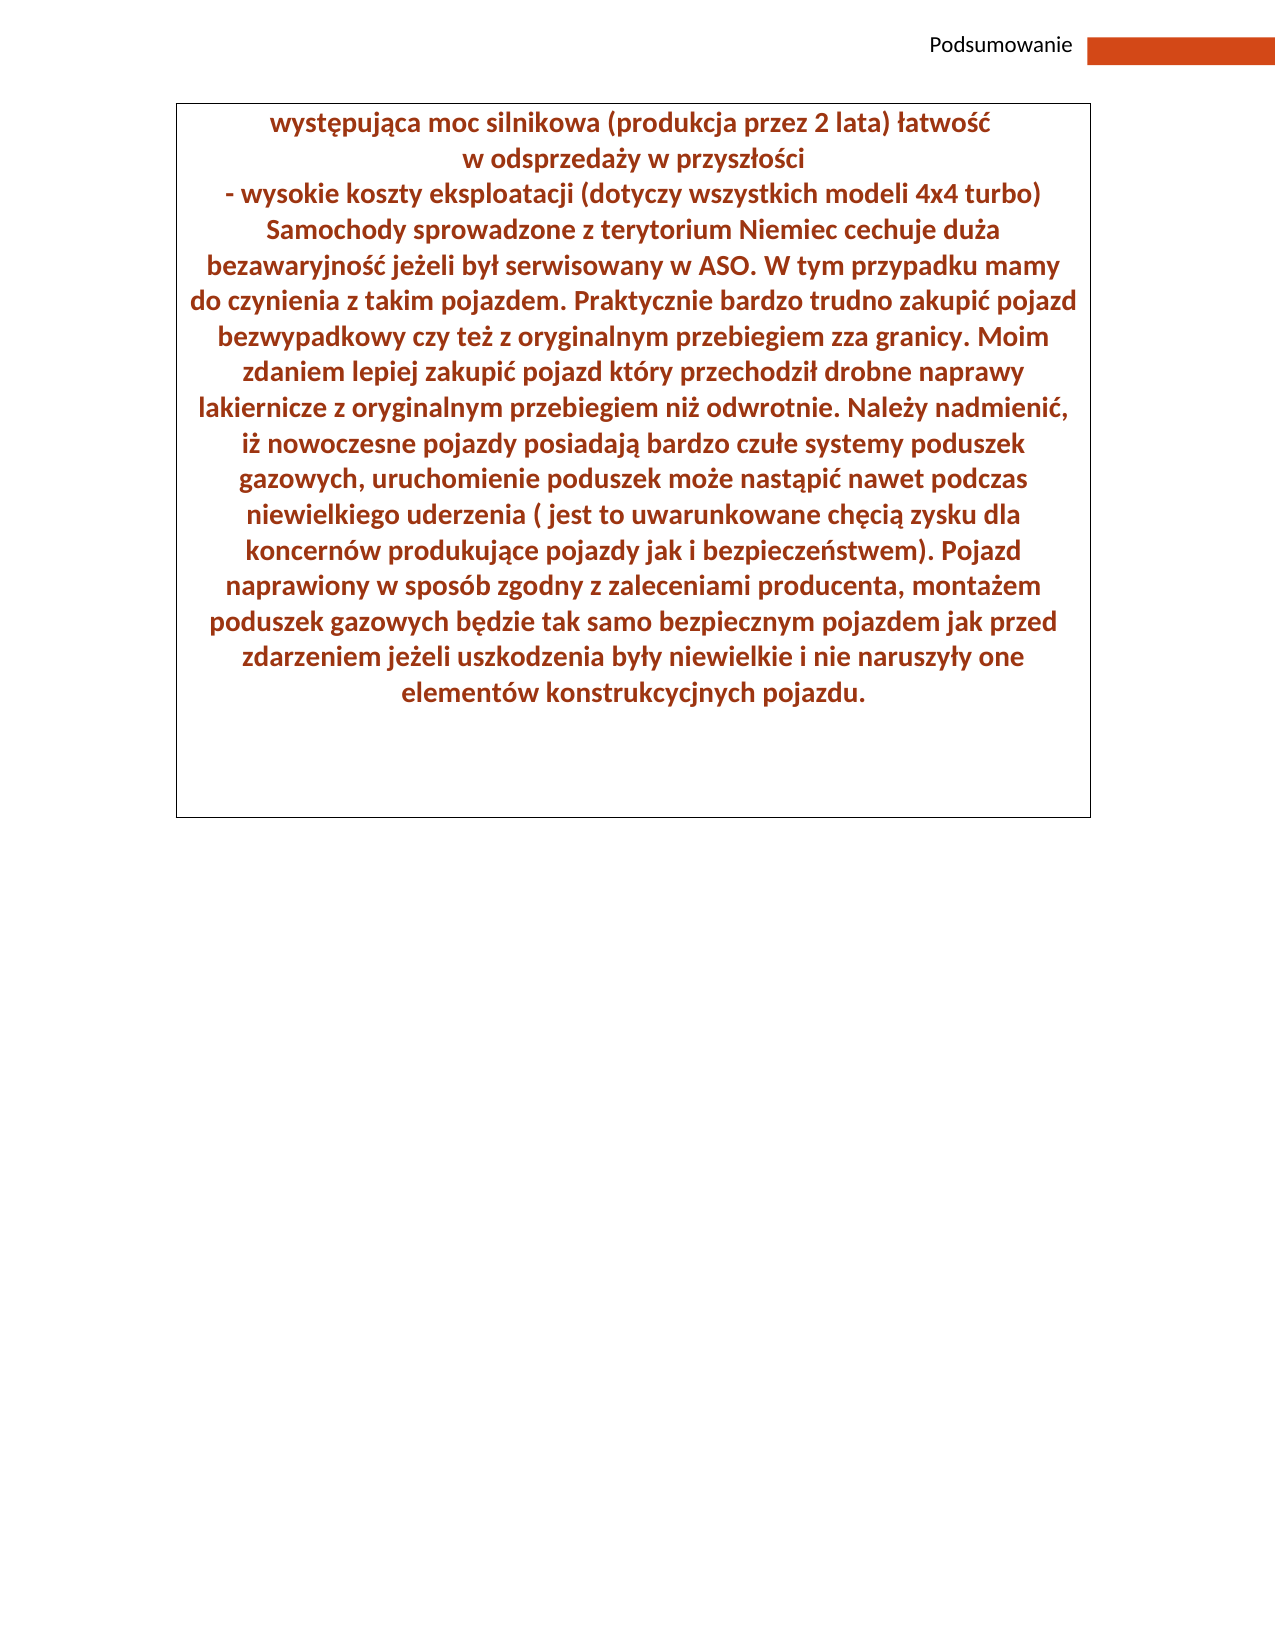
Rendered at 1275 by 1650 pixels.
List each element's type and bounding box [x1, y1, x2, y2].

table_cell [177, 104, 1090, 817]
